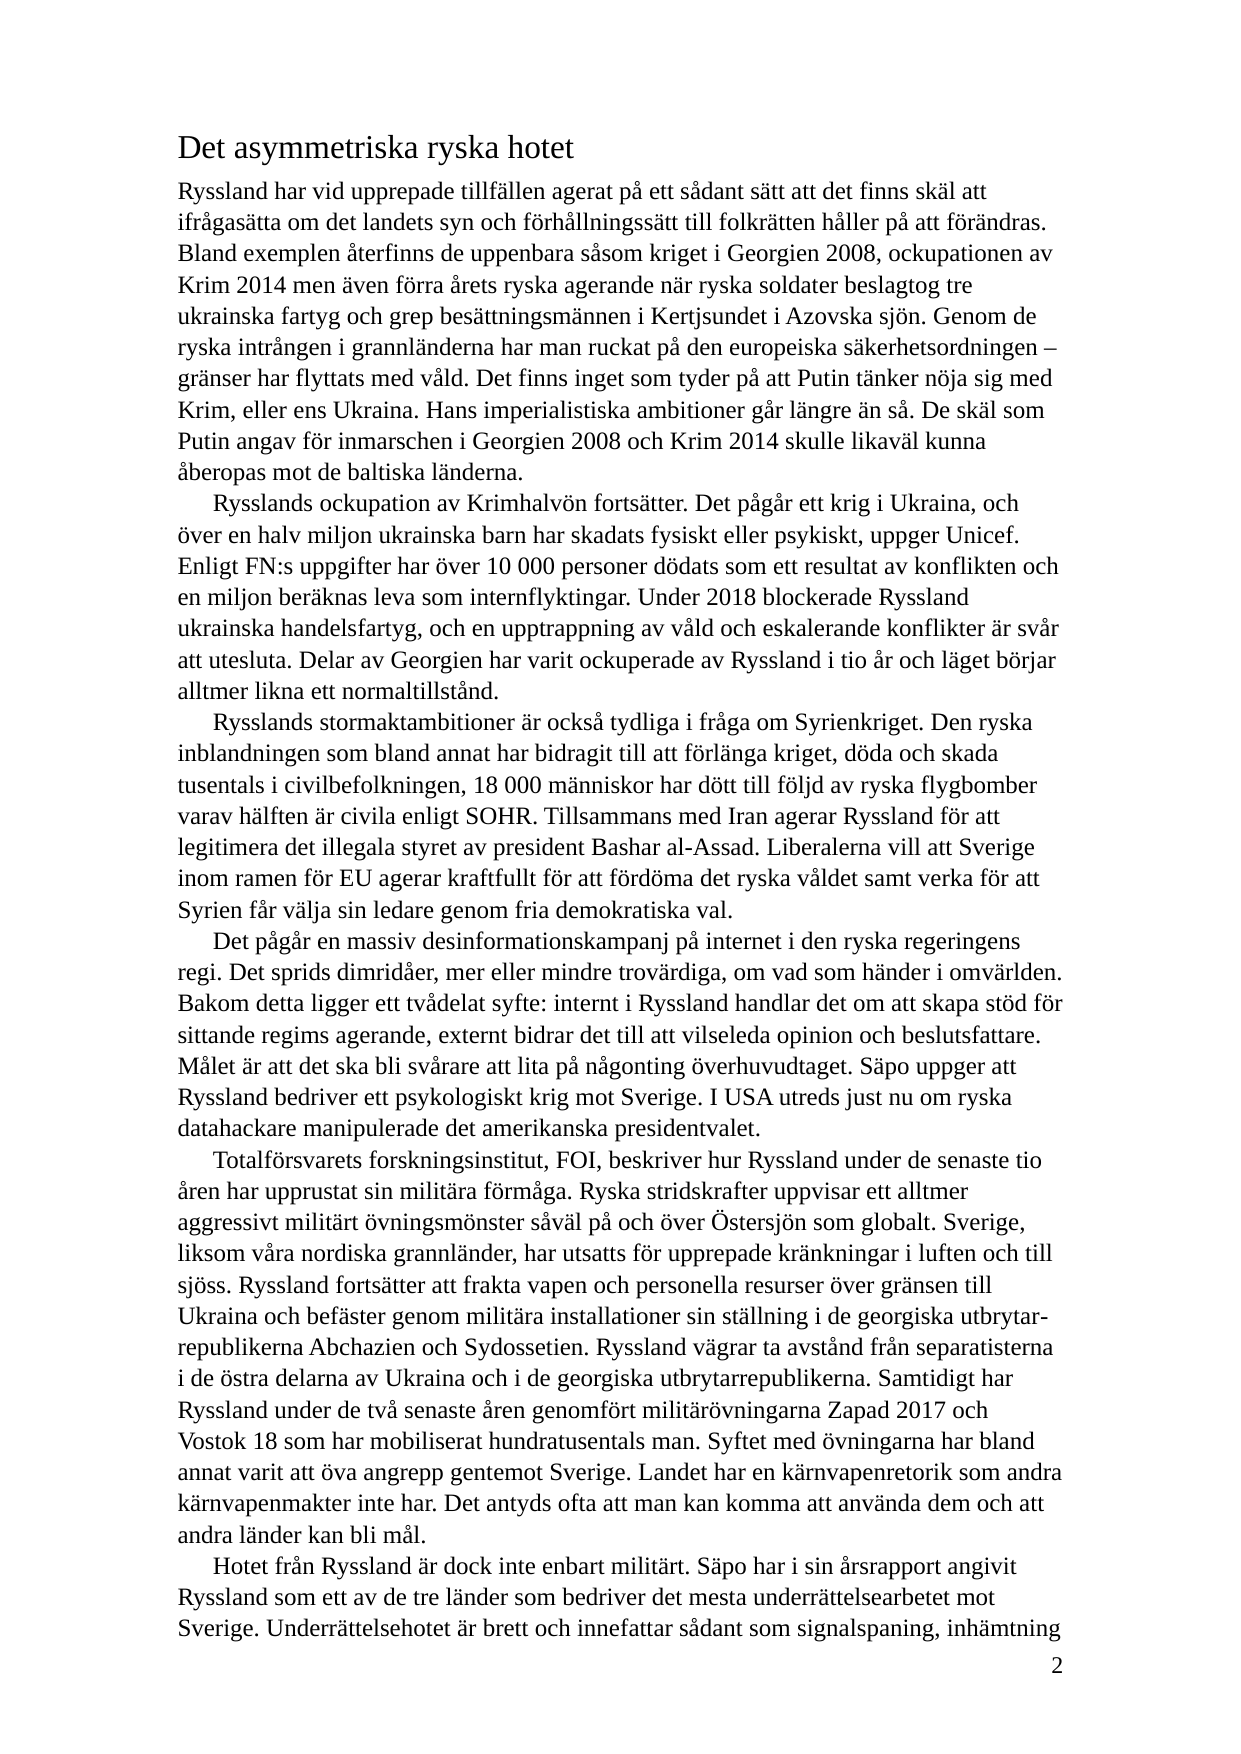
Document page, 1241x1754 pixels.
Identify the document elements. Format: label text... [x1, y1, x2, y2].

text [177, 1548, 1063, 1642]
text Ryssland har vid upprepade tillfällen agerat på ett sådant sätt att det finns skäl att ifrågasätta om det landets syn och förhållningssätt till folkrätten håller på att förändras. Bland exemplen återfinns de uppenbara såsom kriget i Georgien 2008, ockupationen av Krim 2014 men även förra årets ryska agerande när ryska soldater beslagtog tre ukrainska fartyg och grep besättningsmännen i Kertjsundet i Azovska sjön. Genom de ryska intrången i grannländerna har man ruckat på den europeiska säkerhetsordningen – gränser har flyttats med våld. Det finns inget som tyder på att Putin tänker nöja sig med Krim, eller ens Ukraina. Hans imperialistiska ambitioner går längre än så. De skäl som Putin angav för inmarschen i Georgien 2008 och Krim 2014 skulle likaväl kunna åberopas mot de baltiska länderna. [177, 173, 1063, 486]
subtitle Det asymmetriska ryska hotet [177, 134, 1063, 165]
text Rysslands stormaktambitioner är också tydliga i fråga om Syrienkriget. Den ryska inblandningen som bland annat har bidragit till att förlänga kriget, döda och skada tusentals i civilbefolkningen, 18 000 människor har dött till följd av ryska flygbomber varav hälften är civila enligt SOHR. Tillsammans med Iran agerar Ryssland för att legitimera det illegala styret av president Bashar al-Assad. Liberalerna vill att Sverige inom ramen för EU agerar kraftfullt för att fördöma det ryska våldet samt verka för att Syrien får välja sin ledare genom fria demokratiska val. [177, 705, 1063, 923]
text Rysslands ockupation av Krimhalvön fortsätter. Det pågår ett krig i Ukraina, och över en halv miljon ukrainska barn har skadats fysiskt eller psykiskt, uppger Unicef. Enligt FN:s uppgifter har över 10 000 personer dödats som ett resultat av konflikten och en miljon beräknas leva som internflyktingar. Under 2018 blockerade Ryssland ukrainska handelsfartyg, och en upptrappning av våld och eskalerande konflikter är svår att utesluta. Delar av Georgien har varit ockuperade av Ryssland i tio år och läget börjar alltmer likna ett normaltillstånd. [177, 486, 1063, 705]
text Det pågår en massiv desinformationskampanj på internet i den ryska regeringens regi. Det sprids dimridåer, mer eller mindre trovärdiga, om vad som händer i omvärlden. Bakom detta ligger ett tvådelat syfte: internt i Ryssland handlar det om att skapa stöd för sittande regims agerande, externt bidrar det till att vilseleda opinion och beslutsfattare. Målet är att det ska bli svårare att lita på någonting överhuvudtaget. Säpo uppger att Ryssland bedriver ett psykologiskt krig mot Sverige. I USA utreds just nu om ryska datahackare manipulerade det amerikanska presidentvalet. [177, 923, 1063, 1142]
text Totalförsvarets forskningsinstitut, FOI, beskriver hur Ryssland under de senaste tio åren har upprustat sin militära förmåga. Ryska stridskrafter uppvisar ett alltmer aggressivt militärt övningsmönster såväl på och över Östersjön som globalt. Sverige, liksom våra nordiska grannländer, har utsatts för upprepade kränkningar i luften och till sjöss. Ryssland fortsätter att frakta vapen och personella resurser över gränsen till Ukraina och befäster genom militära installationer sin ställning i de georgiska utbrytarrepublikerna Abchazien och Sydossetien. Ryssland vägrar ta avstånd från separatisterna i de östra delarna av Ukraina och i de georgiska utbrytarrepublikerna. Samtidigt har Ryssland under de två senaste åren genomfört militärövningarna Zapad 2017 och Vostok 18 som har mobiliserat hundratusentals man. Syftet med övningarna har bland annat varit att öva angrepp gentemot Sverige. Landet har en kärnvapenretorik som andra kärnvapenmakter inte har. Det antyds ofta att man kan komma att använda dem och att andra länder kan bli mål. [177, 1142, 1063, 1548]
